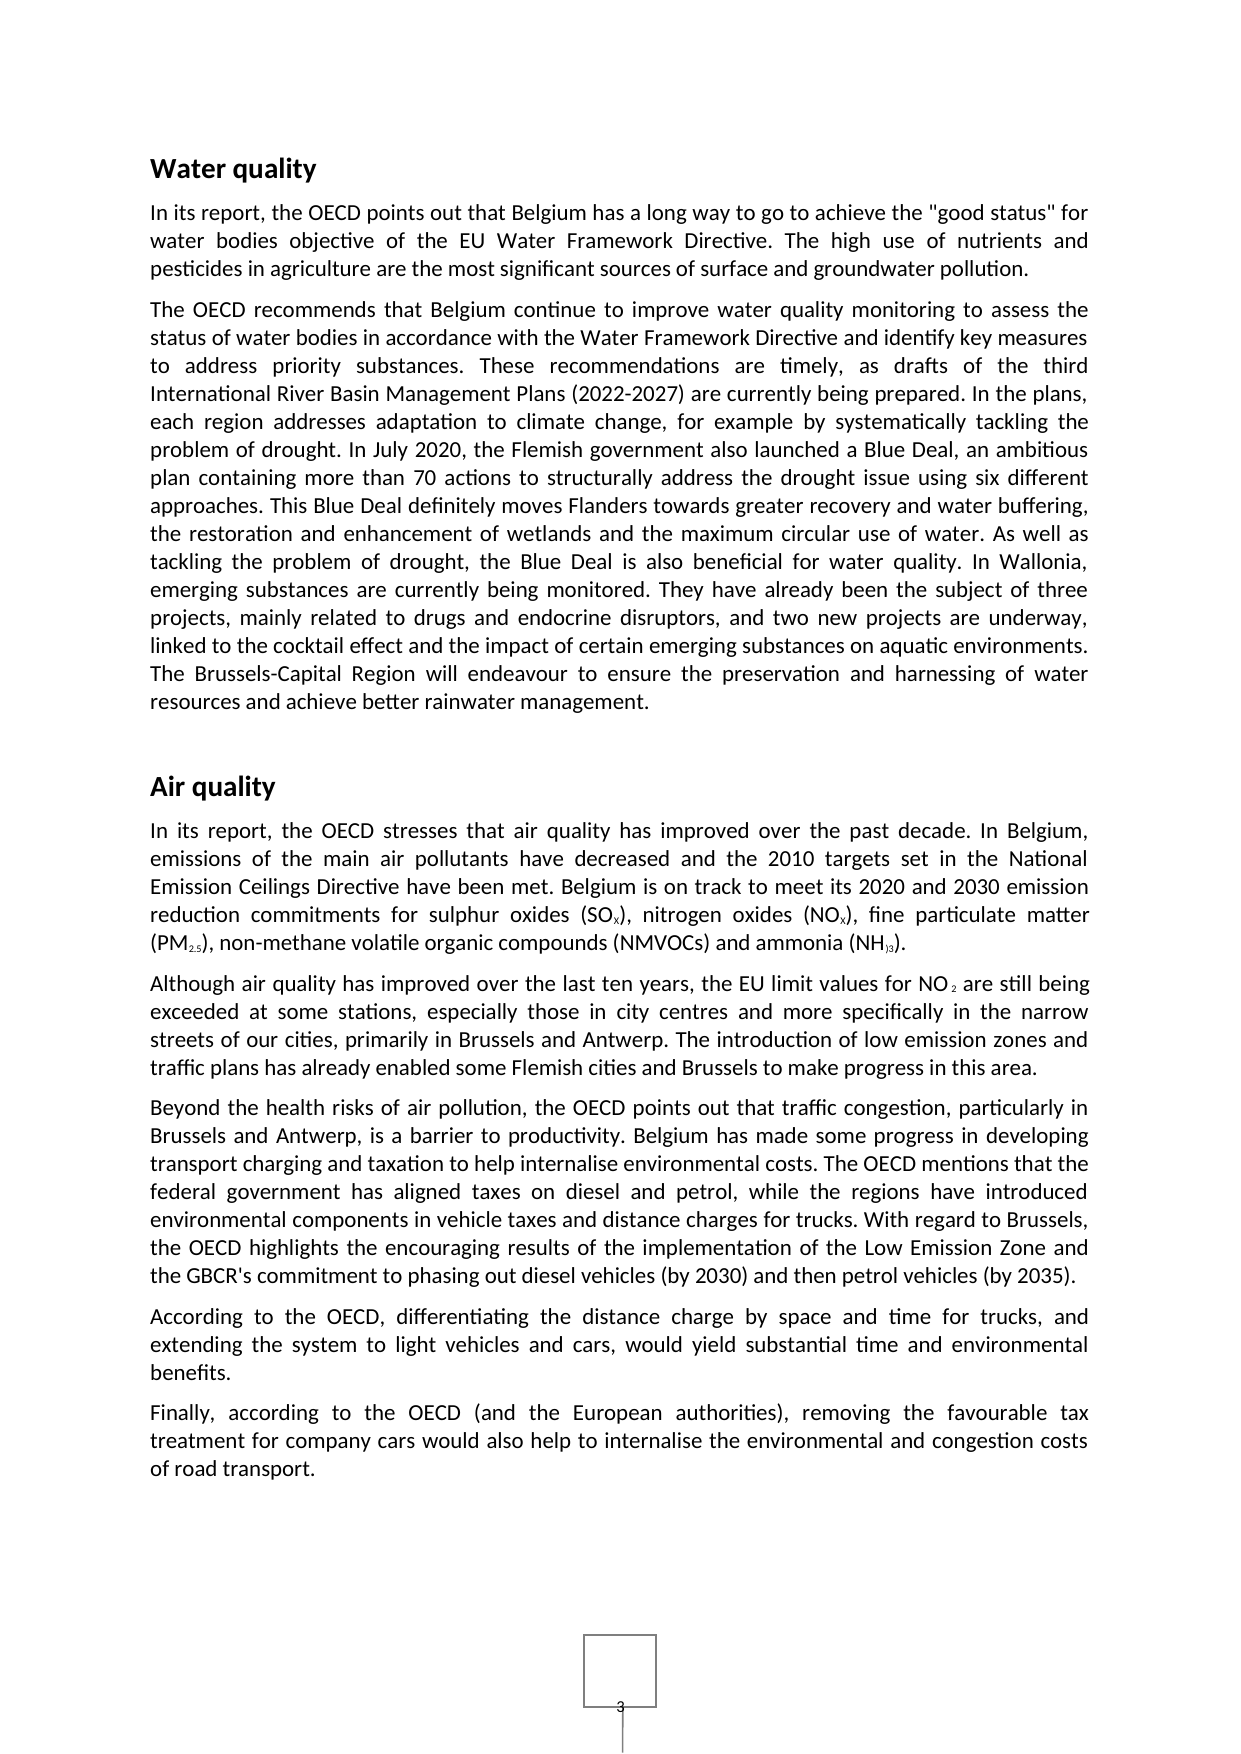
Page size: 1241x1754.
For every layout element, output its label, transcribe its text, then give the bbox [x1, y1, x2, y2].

text According to the OECD, differentiating the distance charge by space and time for trucks, and extending the system to light vehicles and cars, would yield substantial time and environmental benefits. [150, 1302, 1090, 1386]
text Although air quality has improved over the last ten years, the EU limit values for NO2 are still being exceeded at some stations, especially those in city centres and more specifically in the narrow streets of our cities, primarily in Brussels and Antwerp. The introduction of low emission zones and traffic plans has already enabled some Flemish cities and Brussels to make progress in this area. [150, 969, 1090, 1081]
text Air quality [150, 768, 1090, 804]
text In its report, the OECD stresses that air quality has improved over the past decade. In Belgium, emissions of the main air pollutants have decreased and the 2010 targets set in the National Emission Ceilings Directive have been met. Belgium is on track to meet its 2020 and 2030 emission reduction commitments for sulphur oxides (SOX), nitrogen oxides (NOX), fine particulate matter (PM2.5), non-methane volatile organic compounds (NMVOCs) and ammonia (NH)3). [150, 816, 1090, 956]
text Water quality [150, 150, 1090, 186]
text Finally, according to the OECD (and the European authorities), removing the favourable tax treatment for company cars would also help to internalise the environmental and congestion costs of road transport. [150, 1398, 1090, 1483]
text In its report, the OECD points out that Belgium has a long way to go to achieve the "good status" for water bodies objective of the EU Water Framework Directive. The high use of nutrients and pesticides in agriculture are the most significant sources of surface and groundwater pollution. [150, 198, 1090, 282]
text The OECD recommends that Belgium continue to improve water quality monitoring to assess the status of water bodies in accordance with the Water Framework Directive and identify key measures to address priority substances. These recommendations are timely, as drafts of the third International River Basin Management Plans (2022-2027) are currently being prepared. In the plans, each region addresses adaptation to climate change, for example by systematically tackling the problem of drought. In July 2020, the Flemish government also launched a Blue Deal, an ambitious plan containing more than 70 actions to structurally address the drought issue using six different approaches. This Blue Deal definitely moves Flanders towards greater recovery and water buffering, the restoration and enhancement of wetlands and the maximum circular use of water. As well as tackling the problem of drought, the Blue Deal is also beneficial for water quality. In Wallonia, emerging substances are currently being monitored. They have already been the subject of three projects, mainly related to drugs and endocrine disruptors, and two new projects are underway, linked to the cocktail effect and the impact of certain emerging substances on aquatic environments. The Brussels-Capital Region will endeavour to ensure the preservation and harnessing of water resources and achieve better rainwater management. [150, 295, 1090, 715]
text Beyond the health risks of air pollution, the OECD points out that traffic congestion, particularly in Brussels and Antwerp, is a barrier to productivity. Belgium has made some progress in developing transport charging and taxation to help internalise environmental costs. The OECD mentions that the federal government has aligned taxes on diesel and petrol, while the regions have introduced environmental components in vehicle taxes and distance charges for trucks. With regard to Brussels, the OECD highlights the encouraging results of the implementation of the Low Emission Zone and the GBCR's commitment to phasing out diesel vehicles (by 2030) and then petrol vehicles (by 2035). [150, 1093, 1090, 1289]
